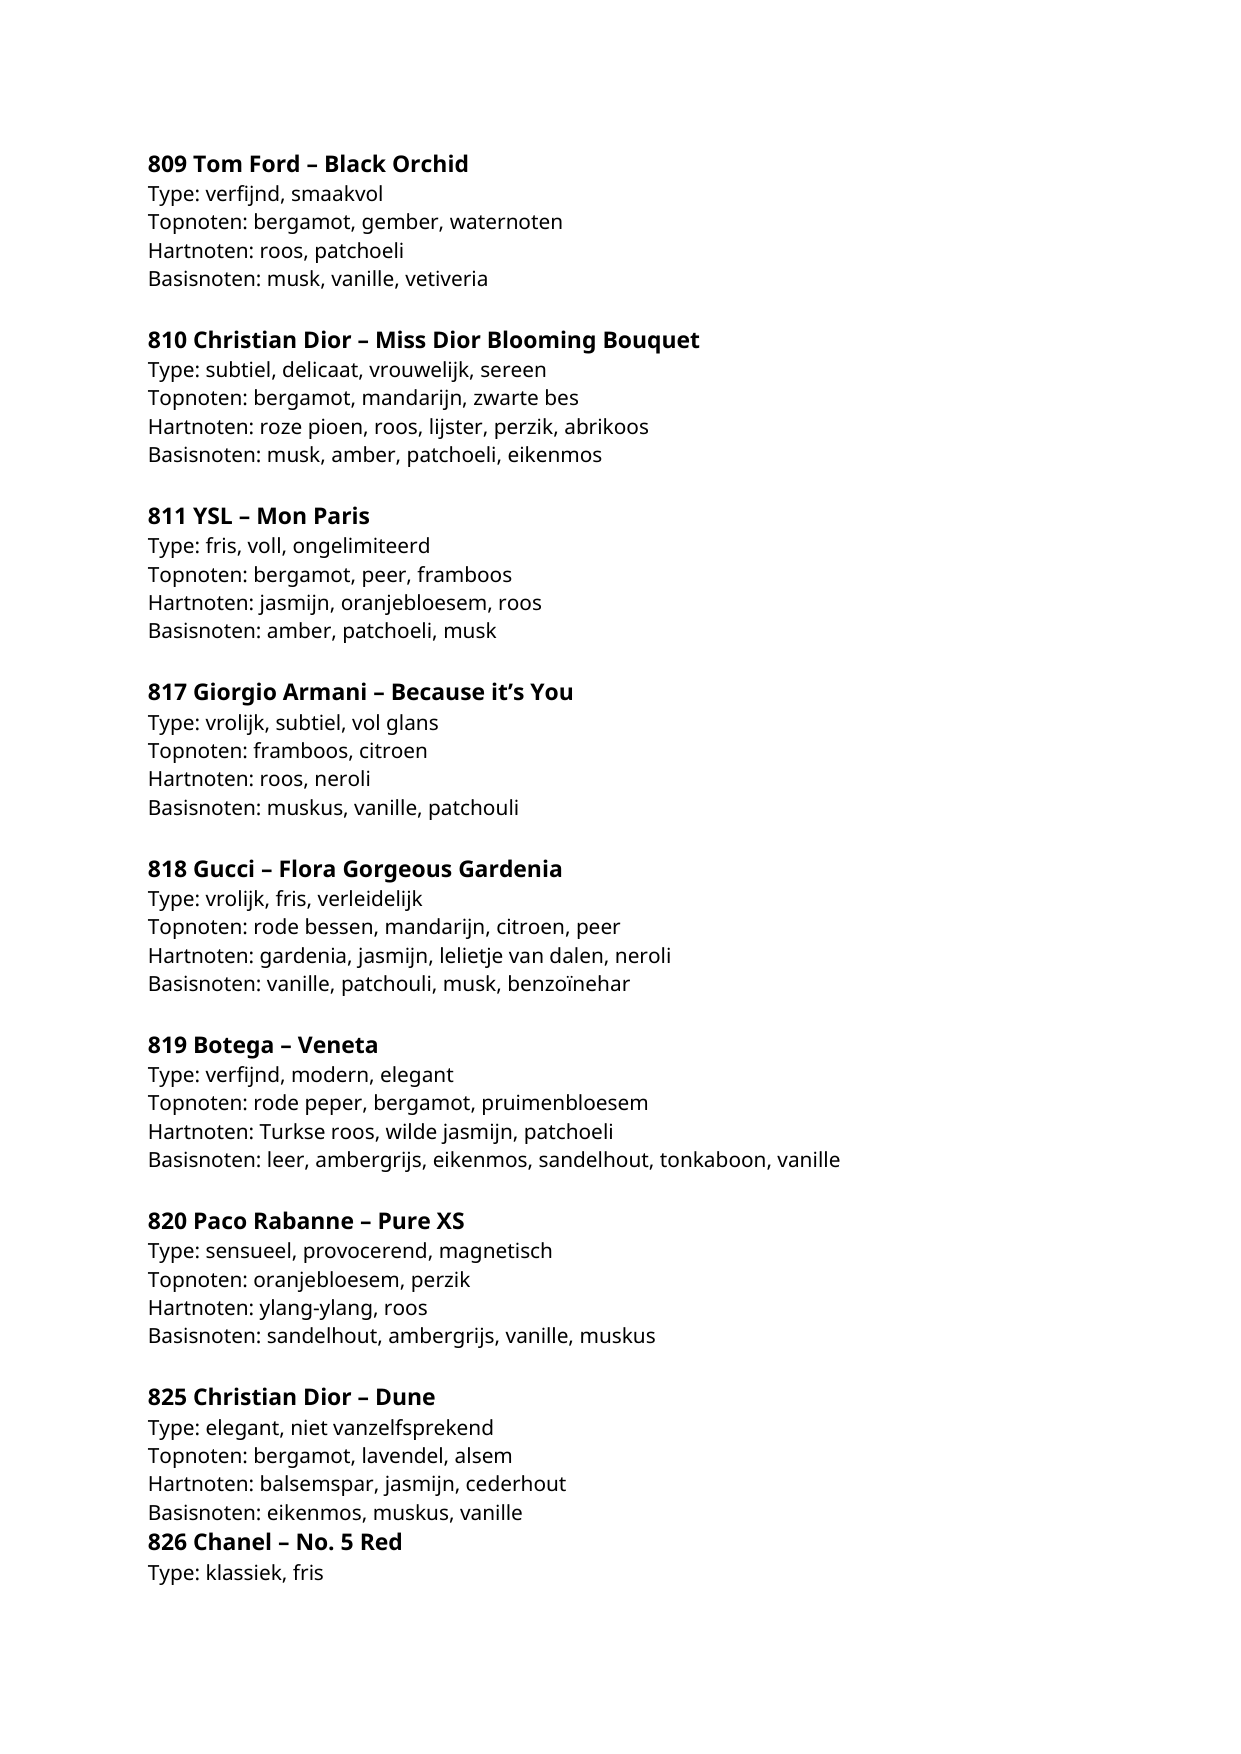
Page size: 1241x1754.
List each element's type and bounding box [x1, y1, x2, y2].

text [148, 148, 1093, 1586]
